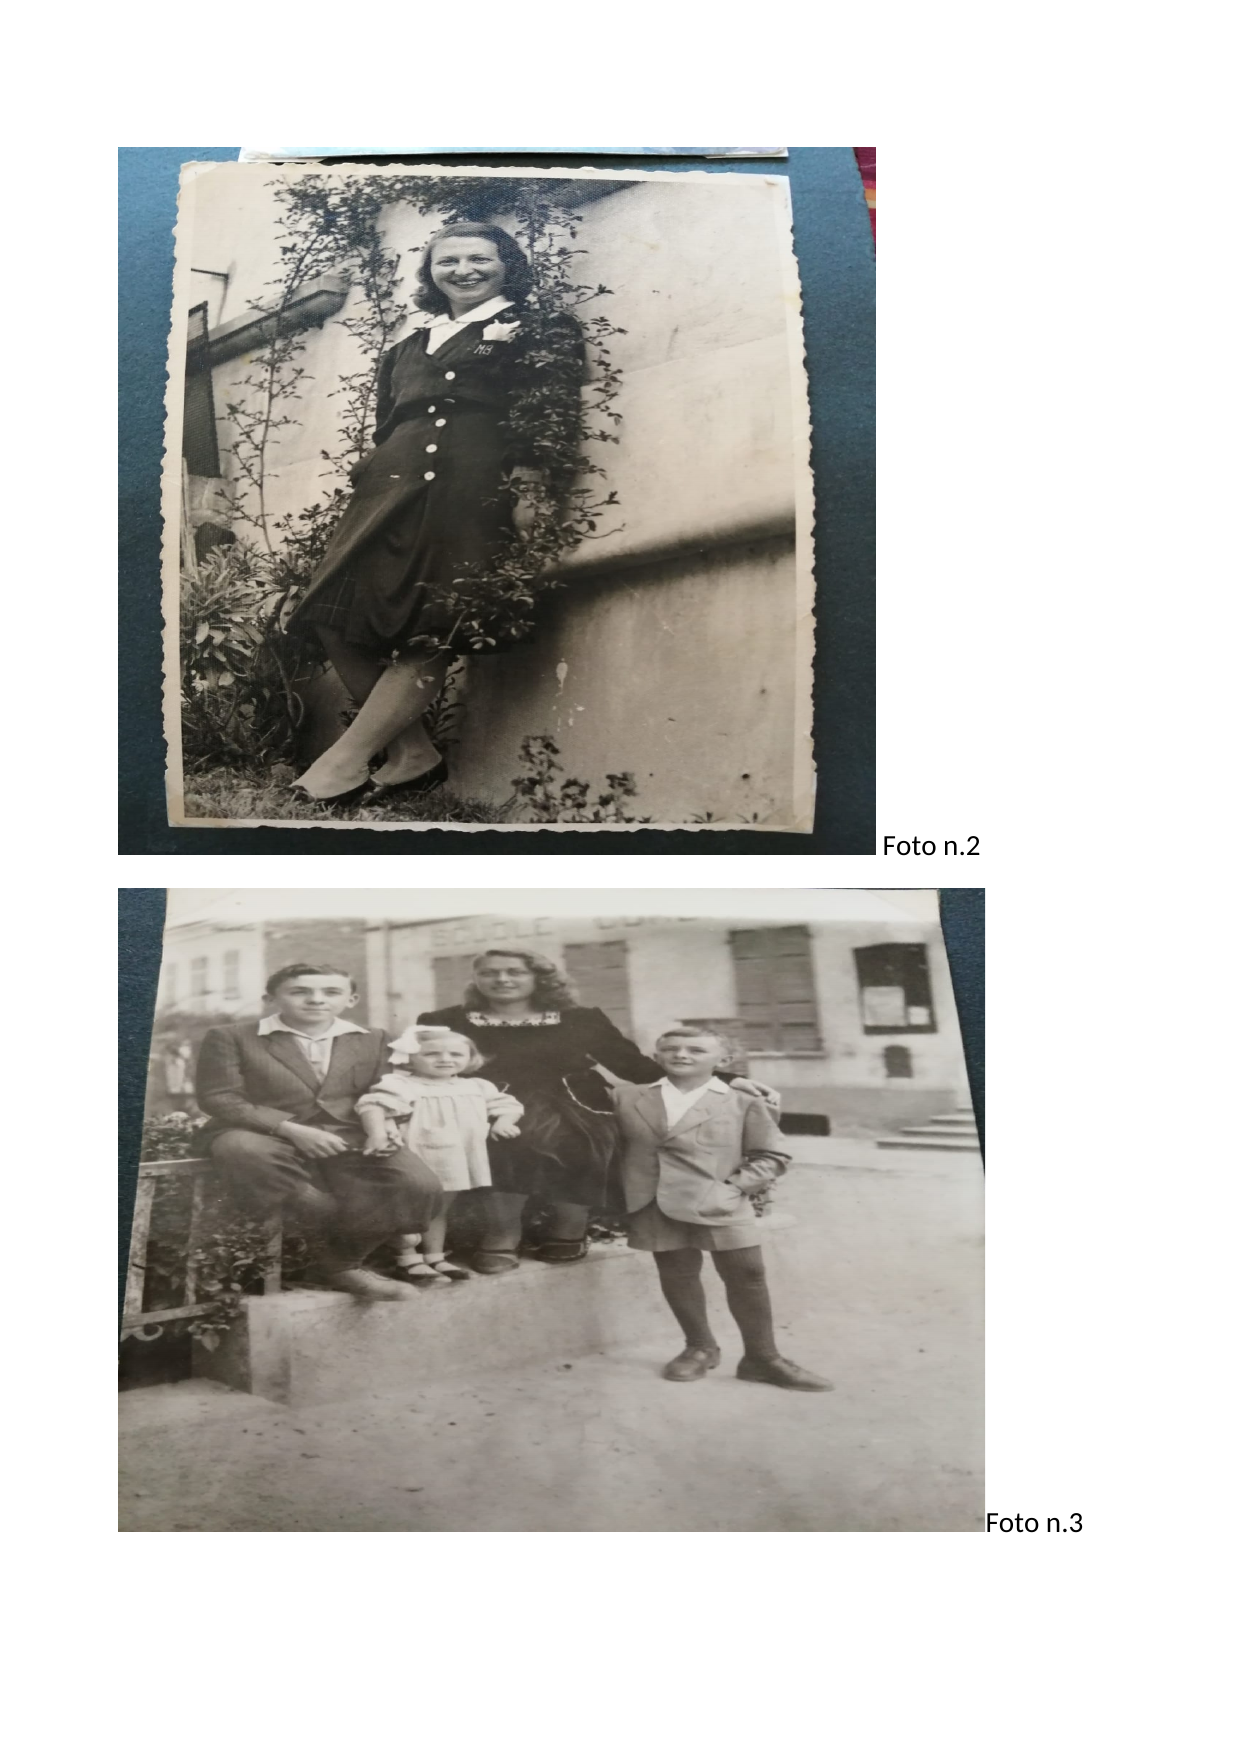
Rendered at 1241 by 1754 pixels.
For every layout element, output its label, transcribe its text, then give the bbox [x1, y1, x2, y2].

picture [118, 888, 986, 1532]
picture [118, 147, 876, 855]
